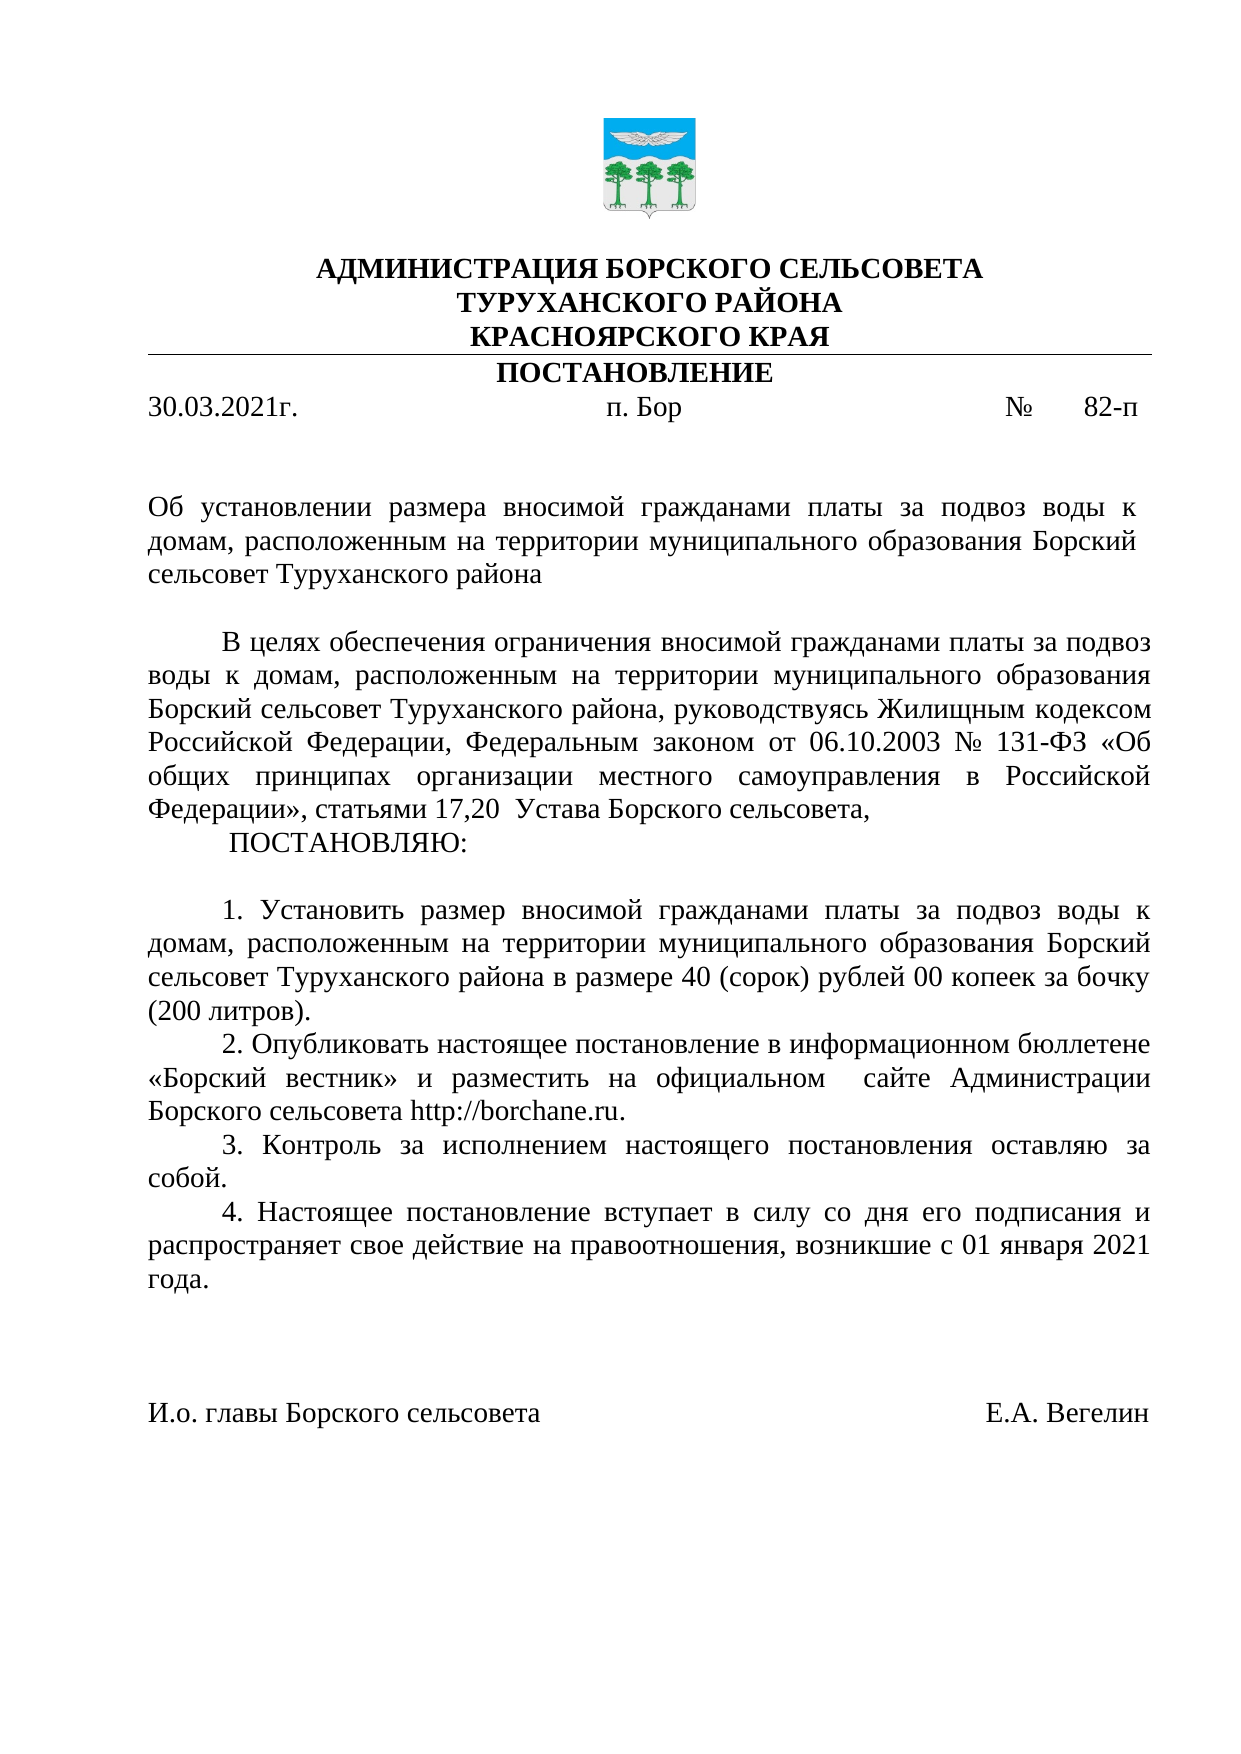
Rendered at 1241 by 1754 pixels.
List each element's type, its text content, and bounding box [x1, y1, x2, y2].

text 4. Настоящее постановление вступает в силу со дня его подписания и распространяет свое действие на правоотношения, возникшие с 01 января 2021 года. [148, 1194, 1152, 1294]
table_cell п. Бор [316, 389, 935, 422]
text В целях обеспечения ограничения вносимой гражданами платы за подвоз воды к домам, расположенным на территории муниципального образования Борский сельсовет Туруханского района, руководствуясь Жилищным кодексом Российской Федерации, Федеральным законом от 06.10.2003 № 131-ФЗ «Об общих принципах организации местного самоуправления в Российской Федерации», статьями 17,20 Устава Борского сельсовета, [148, 624, 1152, 825]
table_header Об установлении размера вносимой гражданами платы за подвоз воды к домам, расположенным на территории муниципального образования Борский сельсовет Туруханского района [136, 490, 1167, 590]
subtitle ТУРУХАНСКОГО РАЙОНА [148, 285, 1152, 319]
text 3. Контроль за исполнением настоящего постановления оставляю за собой. [148, 1127, 1152, 1194]
picture [603, 156, 696, 219]
text ПОСТАНОВЛЯЮ: [148, 825, 1152, 858]
text И.о. главы Борского сельсовета Е.А. Вегелин [148, 1395, 1152, 1429]
text 1. Установить размер вносимой гражданами платы за подвоз воды к домам, расположенным на территории муниципального образования Борский сельсовет Туруханского района в размере 40 (сорок) рублей 00 копеек за бочку (200 литров). [148, 892, 1152, 1026]
table_header ПОСТАНОВЛЕНИЕ [136, 355, 1133, 389]
table_cell 30.03.2021г. [136, 389, 316, 422]
subtitle Администрация Борского сельсовета [148, 252, 1152, 285]
text КРАСНОЯРСКОГО КРАЯ [148, 319, 1152, 354]
table_cell № 82-п [935, 389, 1152, 422]
picture [611, 132, 686, 145]
text 2. Опубликовать настоящее постановление в информационном бюллетене «Борский вестник» и разместить на официальном сайте Администрации Борского сельсовета http://borchane.ru. [148, 1026, 1152, 1127]
